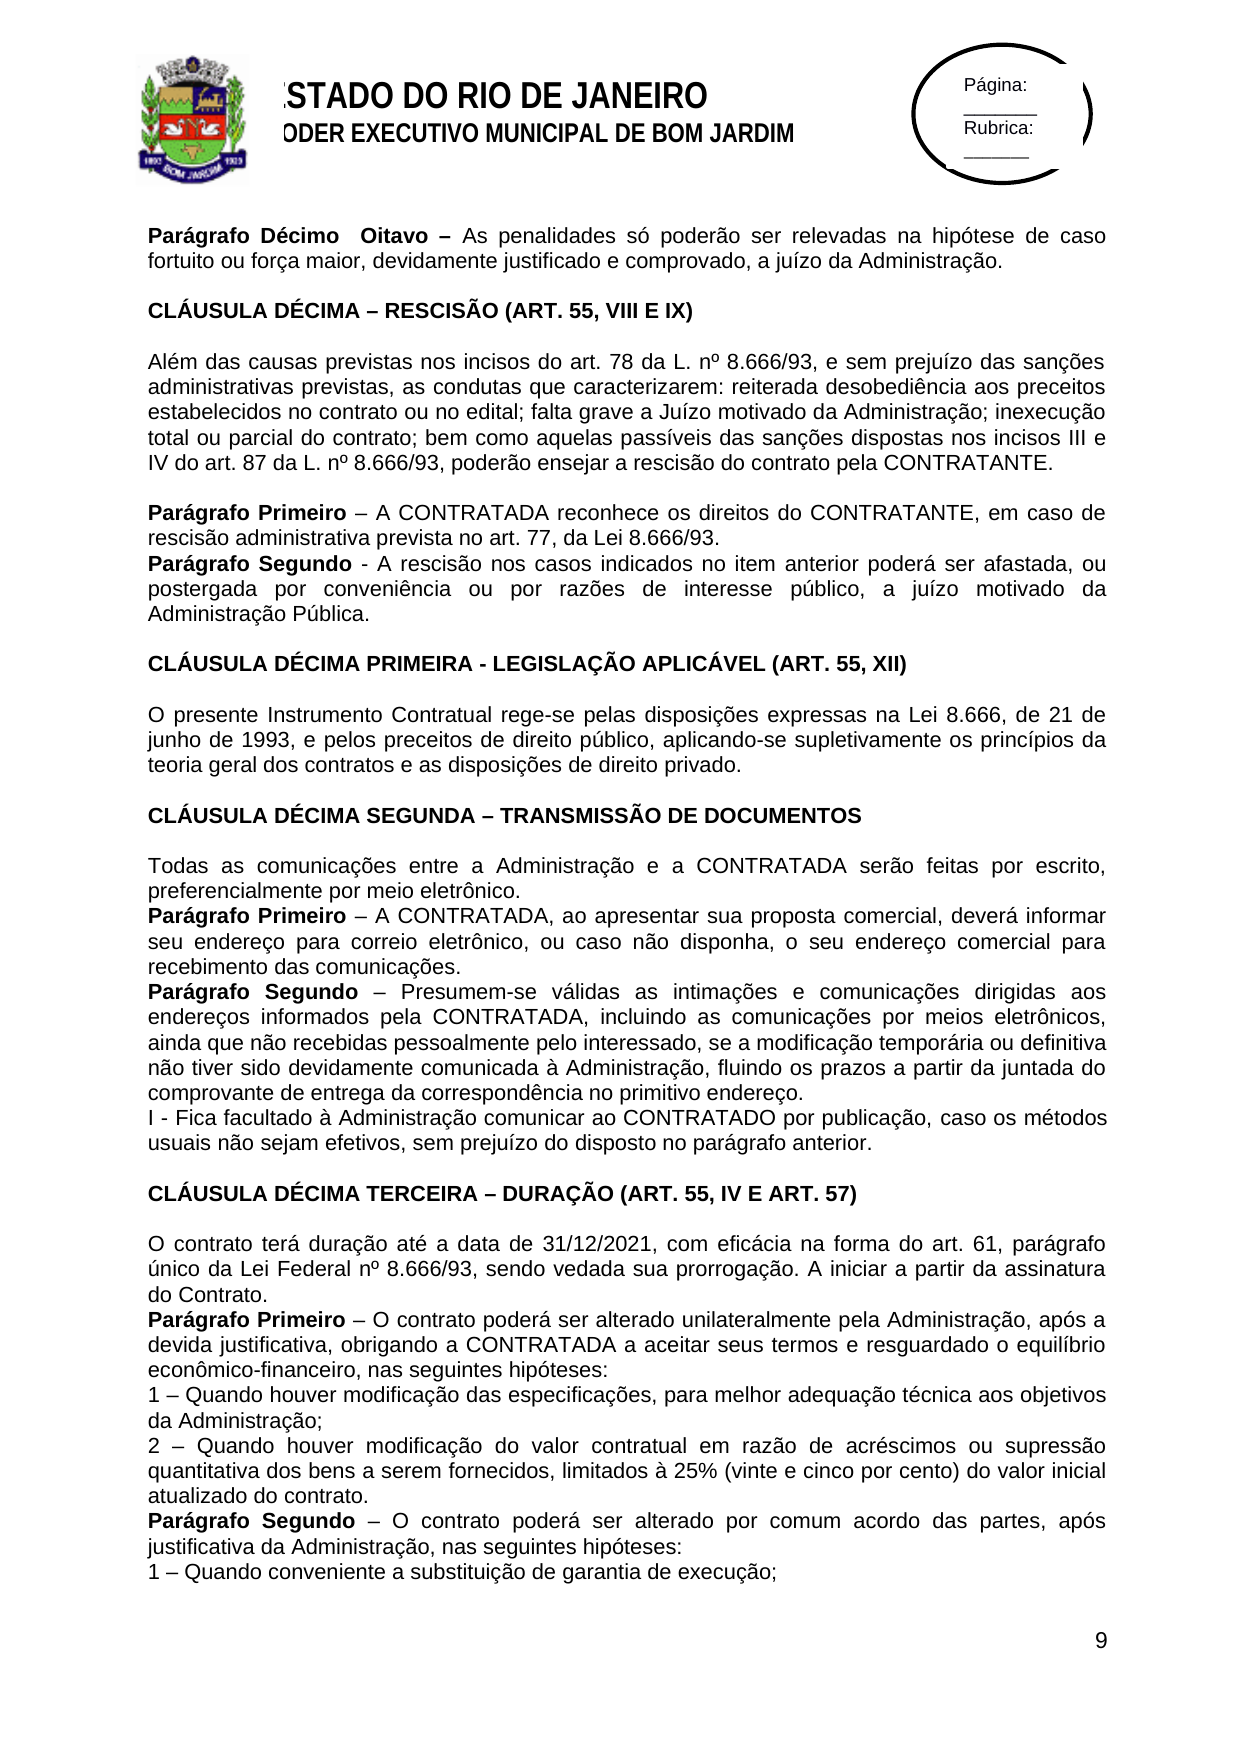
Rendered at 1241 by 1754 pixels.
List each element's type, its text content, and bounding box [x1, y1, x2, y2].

text O contrato terá duração até a data de 31/12/2021, com eficácia na forma do art. 61, parágrafo único da Lei Federal nº 8.666/93, sendo vedada sua prorrogação. A iniciar a partir da assinatura do Contrato. [148, 1231, 1107, 1307]
text Parágrafo Segundo – O contrato poderá ser alterado por comum acordo das partes, após justificativa da Administração, nas seguintes hipóteses: [148, 1508, 1107, 1559]
text Parágrafo Primeiro – O contrato poderá ser alterado unilateralmente pela Administração, após a devida justificativa, obrigando a CONTRATADA a aceitar seus termos e resguardado o equilíbrio econômico-financeiro, nas seguintes hipóteses: [148, 1307, 1107, 1382]
text Parágrafo Segundo - A rescisão nos casos indicados no item anterior poderá ser afastada, ou postergada por conveniência ou por razões de interesse público, a juízo motivado da Administração Pública. [148, 551, 1107, 626]
text O presente Instrumento Contratual rege-se pelas disposições expressas na Lei 8.666, de 21 de junho de 1993, e pelos preceitos de direito público, aplicando-se supletivamente os princípios da teoria geral dos contratos e as disposições de direito privado. [148, 702, 1107, 777]
text CLÁUSULA DÉCIMA TERCEIRA – DURAÇÃO (ART. 55, IV E ART. 57) [148, 1181, 1107, 1206]
text 1 – Quando houver modificação das especificações, para melhor adequação técnica aos objetivos da Administração; [148, 1382, 1107, 1433]
text 1 – Quando conveniente a substituição de garantia de execução; [148, 1559, 1107, 1584]
text I - Fica facultado à Administração comunicar ao CONTRATADO por publicação, caso os métodos usuais não sejam efetivos, sem prejuízo do disposto no parágrafo anterior. [148, 1105, 1107, 1156]
text CLÁUSULA DÉCIMA SEGUNDA – TRANSMISSÃO DE DOCUMENTOS [148, 803, 1107, 828]
text Parágrafo Segundo – Presumem-se válidas as intimações e comunicações dirigidas aos endereços informados pela CONTRATADA, incluindo as comunicações por meios eletrônicos, ainda que não recebidas pessoalmente pelo interessado, se a modificação temporária ou definitiva não tiver sido devidamente comunicada à Administração, fluindo os prazos a partir da juntada do comprovante de entrega da correspondência no primitivo endereço. [148, 979, 1107, 1105]
text CLÁUSULA DÉCIMA PRIMEIRA - LEGISLAÇÃO APLICÁVEL (ART. 55, XII) [148, 651, 1107, 677]
text 2 – Quando houver modificação do valor contratual em razão de acréscimos ou supressão quantitativa dos bens a serem fornecidos, limitados à 25% (vinte e cinco por cento) do valor inicial atualizado do contrato. [148, 1433, 1107, 1508]
text Parágrafo Décimo Oitavo – As penalidades só poderão ser relevadas na hipótese de caso fortuito ou força maior, devidamente justificado e comprovado, a juízo da Administração. [148, 201, 1107, 273]
text Parágrafo Primeiro – A CONTRATADA, ao apresentar sua proposta comercial, deverá informar seu endereço para correio eletrônico, ou caso não disponha, o seu endereço comercial para recebimento das comunicações. [148, 903, 1107, 979]
text CLÁUSULA DÉCIMA – RESCISÃO (ART. 55, VIII E IX) [148, 298, 1107, 324]
text Parágrafo Primeiro – A CONTRATADA reconhece os direitos do CONTRATANTE, em caso de rescisão administrativa prevista no art. 77, da Lei 8.666/93. [148, 500, 1107, 551]
text Todas as comunicações entre a Administração e a CONTRATADA serão feitas por escrito, preferencialmente por meio eletrônico. [148, 853, 1107, 903]
text Além das causas previstas nos incisos do art. 78 da L. nº 8.666/93, e sem prejuízo das sanções administrativas previstas, as condutas que caracterizarem: reiterada desobediência aos preceitos estabelecidos no contrato ou no edital; falta grave a Juízo motivado da Administração; inexecução total ou parcial do contrato; bem como aquelas passíveis das sanções dispostas nos incisos III e IV do art. 87 da L. nº 8.666/93, poderão ensejar a rescisão do contrato pela CONTRATANTE. [148, 349, 1107, 475]
